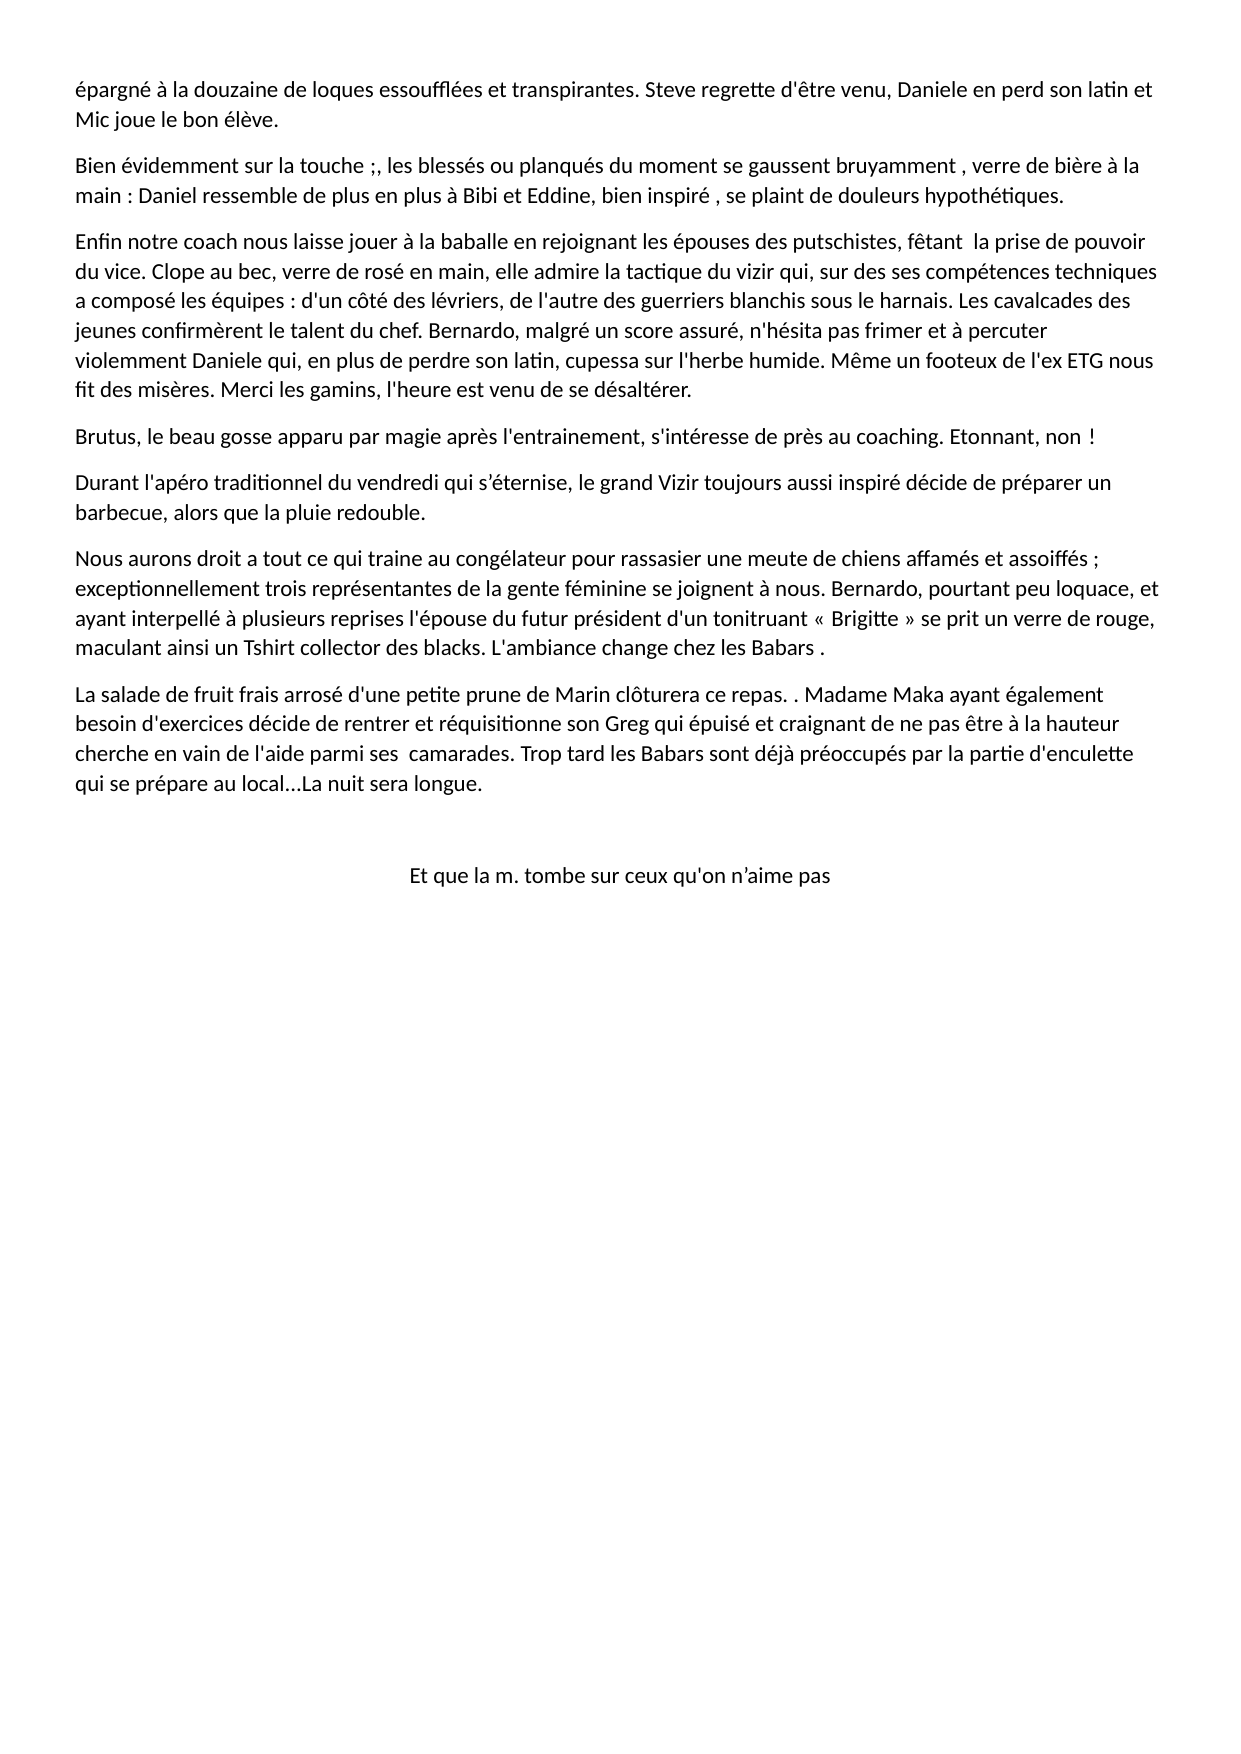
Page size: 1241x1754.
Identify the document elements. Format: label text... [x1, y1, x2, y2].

text Bien évidemment sur la touche ;, les blessés ou planqués du moment se gaussent bruyamment , verre de bière à la main : Daniel ressemble de plus en plus à Bibi et Eddine, bien inspiré , se plaint de douleurs hypothétiques. [75, 151, 1165, 209]
text Durant l'apéro traditionnel du vendredi qui s’éternise, le grand Vizir toujours aussi inspiré décide de préparer un barbecue, alors que la pluie redouble. [75, 468, 1165, 526]
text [75, 75, 1165, 133]
text La salade de fruit frais arrosé d'une petite prune de Marin clôturera ce repas. . Madame Maka ayant également besoin d'exercices décide de rentrer et réquisitionne son Greg qui épuisé et craignant de ne pas être à la hauteur cherche en vain de l'aide parmi ses camarades. Trop tard les Babars sont déjà préoccupés par la partie d'enculette qui se prépare au local...La nuit sera longue. [75, 680, 1165, 797]
text Enfin notre coach nous laisse jouer à la baballe en rejoignant les épouses des putschistes, fêtant la prise de pouvoir du vice. Clope au bec, verre de rosé en main, elle admire la tactique du vizir qui, sur des ses compétences techniques a composé les équipes : d'un côté des lévriers, de l'autre des guerriers blanchis sous le harnais. Les cavalcades des jeunes confirmèrent le talent du chef. Bernardo, malgré un score assuré, n'hésita pas frimer et à percuter violemment Daniele qui, en plus de perdre son latin, cupessa sur l'herbe humide. Même un footeux de l'ex ETG nous fit des misères. Merci les gamins, l'heure est venu de se désaltérer. [75, 227, 1165, 403]
text Nous aurons droit a tout ce qui traine au congélateur pour rassasier une meute de chiens affamés et assoiffés ; exceptionnellement trois représentantes de la gente féminine se joignent à nous. Bernardo, pourtant peu loquace, et ayant interpellé à plusieurs reprises l'épouse du futur président d'un tonitruant « Brigitte » se prit un verre de rouge, maculant ainsi un Tshirt collector des blacks. L'ambiance change chez les Babars . [75, 544, 1165, 661]
text Brutus, le beau gosse apparu par magie après l'entrainement, s'intéresse de près au coaching. Etonnant, non ! [75, 422, 1165, 450]
text Et que la m. tombe sur ceux qu'on n’aime pas [75, 861, 1165, 889]
